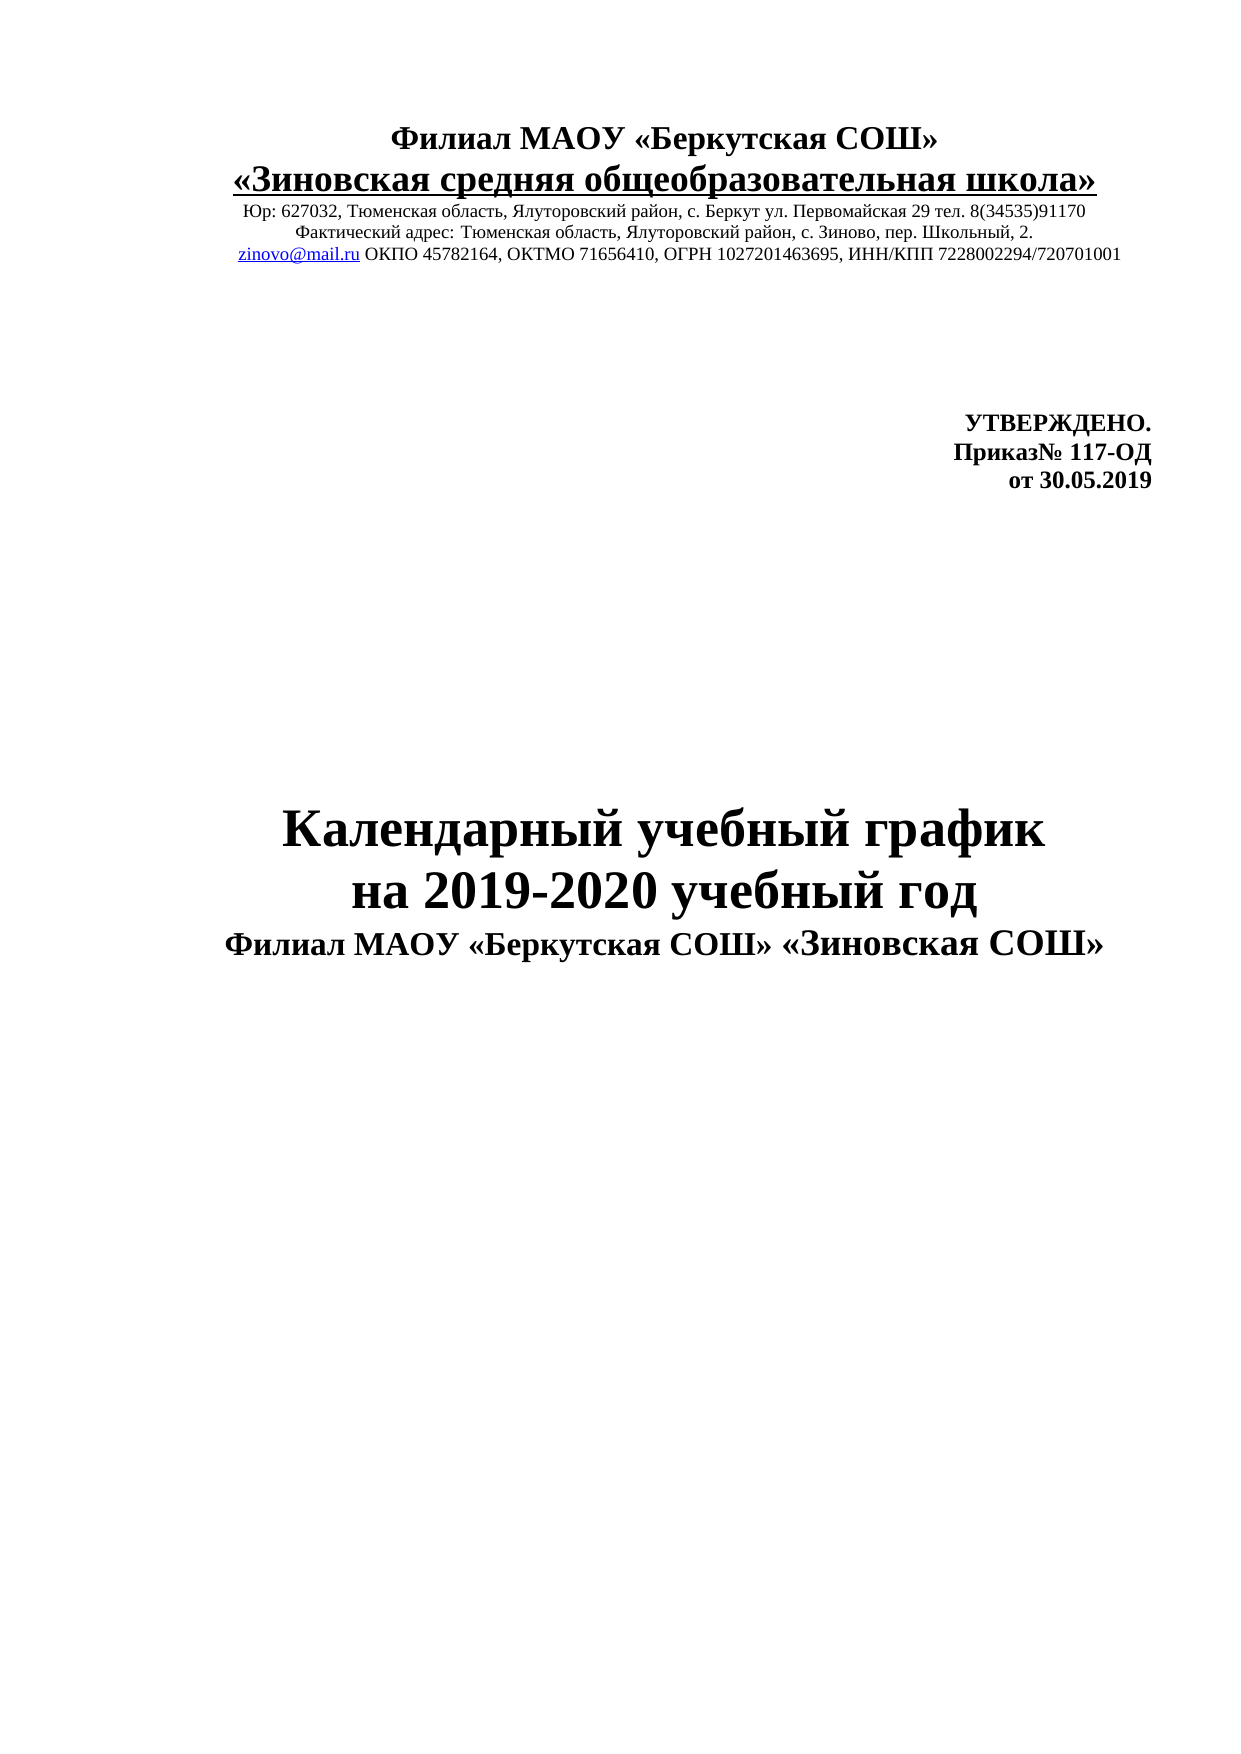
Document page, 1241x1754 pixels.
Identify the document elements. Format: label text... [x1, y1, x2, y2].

text Календарный учебный график [177, 796, 1152, 858]
text Филиал МАОУ «Беркутская СОШ» «Зиновская СОШ» [177, 921, 1152, 964]
text Филиал МАОУ «Беркутская СОШ» [177, 118, 1152, 156]
text zinovo@mail.ru ОКПО 45782164, ОКТМО 71656410, ОГРН 1027201463695, ИНН/КПП 7228002294/720701001 [177, 243, 1152, 264]
text «Зиновская средняя общеобразовательная школа» [177, 156, 1152, 199]
text на 2019-2020 учебный год [177, 858, 1152, 921]
text УТВЕРЖДЕНО. [177, 408, 1152, 437]
text Юр: 627032, Тюменская область, Ялуторовский район, с. Беркут ул. Первомайская 29 тел. 8(34535)91170 [177, 199, 1152, 221]
text Фактический адрес: Тюменская область, Ялуторовский район, с. Зиново, пер. Школьный, 2. [177, 221, 1152, 243]
text Приказ№ 117-ОД [177, 437, 1152, 466]
text от 30.05.2019 [177, 466, 1152, 494]
